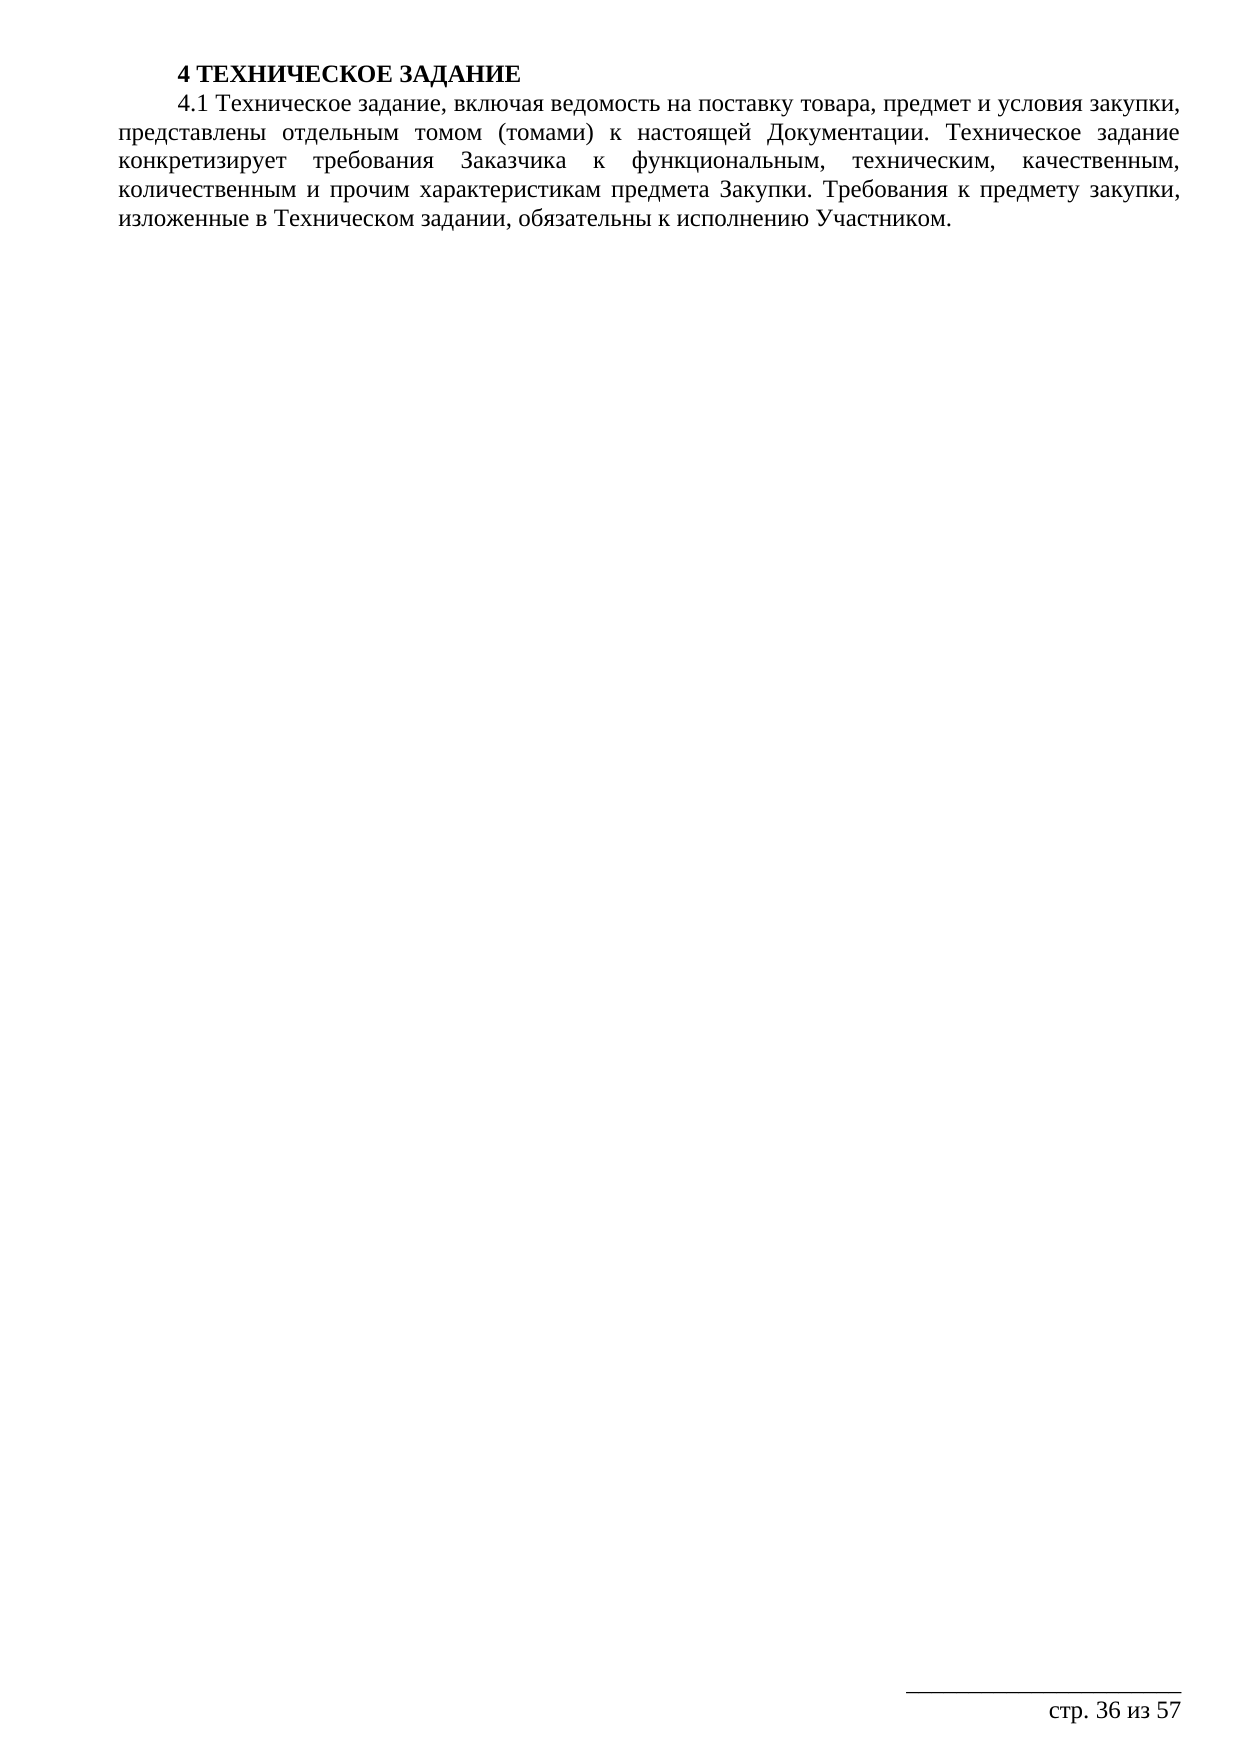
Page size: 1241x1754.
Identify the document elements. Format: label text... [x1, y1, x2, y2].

text 4 ТЕХНИЧЕСКОЕ ЗАДАНИЕ [177, 59, 1181, 88]
text 4.1 Техническое задание, включая ведомость на поставку товара, предмет и условия закупки, представлены отдельным томом (томами) к настоящей Документации. Техническое задание конкретизирует требования Заказчика к функциональным, техническим, качественным, количественным и прочим характеристикам предмета Закупки. Требования к предмету закупки, изложенные в Техническом задании, обязательны к исполнению Участником. [118, 88, 1181, 232]
